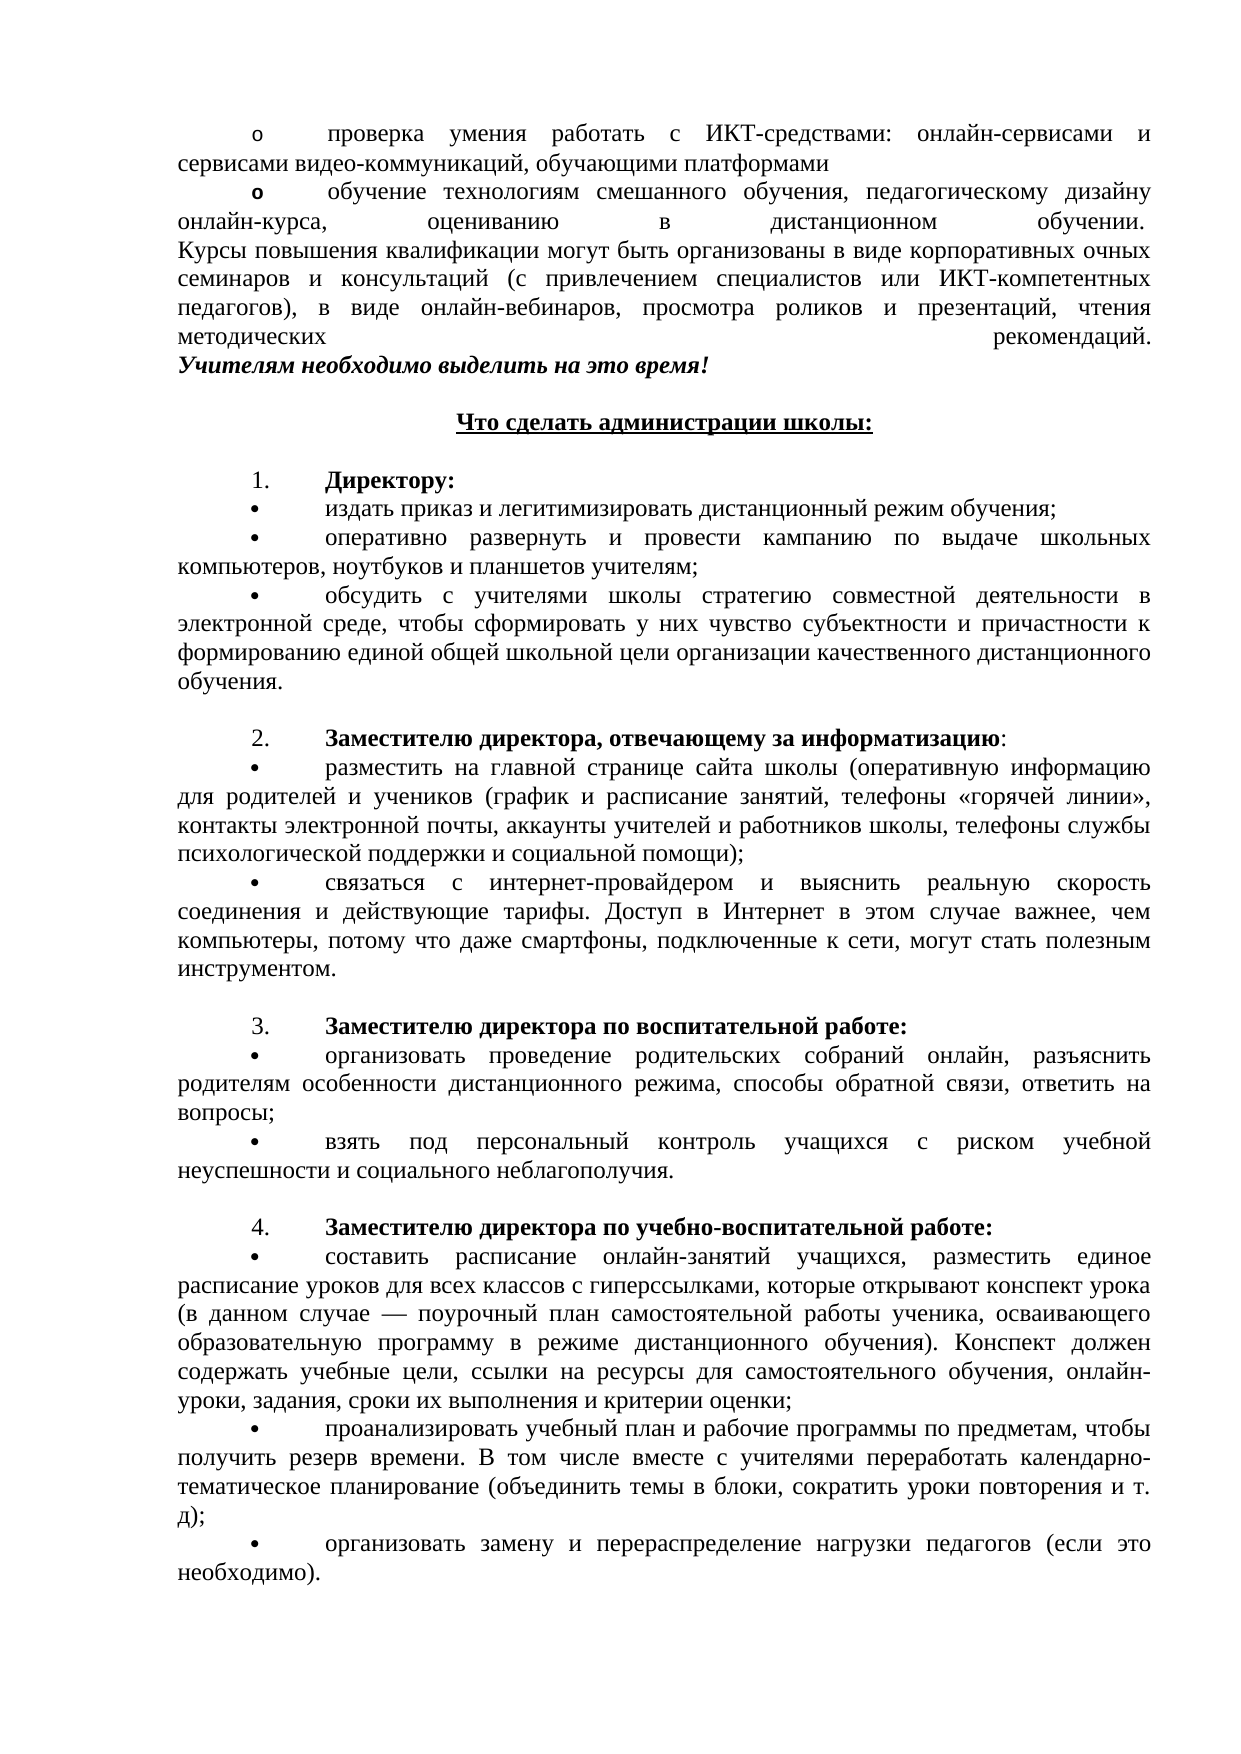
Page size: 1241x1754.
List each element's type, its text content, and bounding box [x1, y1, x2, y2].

list Заместителю директора, отвечающему за информатизацию: [177, 723, 1152, 752]
list организовать замену и перераспределение нагрузки педагогов (если это необходимо). [177, 1528, 1152, 1586]
list проанализировать учебный план и рабочие программы по предметам, чтобы получить резерв времени. В том числе вместе с учителями переработать календарно-тематическое планирование (объединить темы в блоки, сократить уроки повторения и т. д); [177, 1413, 1152, 1528]
list Директору: [177, 465, 1152, 493]
list Заместителю директора по воспитательной работе: [177, 1011, 1152, 1040]
list обсудить с учителями школы стратегию совместной деятельности в электронной среде, чтобы сформировать у них чувство субъектности и причастности к формированию единой общей школьной цели организации качественного дистанционного обучения. [177, 580, 1152, 695]
list организовать проведение родительских собраний онлайн, разъяснить родителям особенности дистанционного режима, способы обратной связи, ответить на вопросы; [177, 1040, 1152, 1126]
list разместить на главной странице сайта школы (оперативную информацию для родителей и учеников (график и расписание занятий, телефоны «горячей линии», контакты электронной почты, аккаунты учителей и работников школы, телефоны службы психологической поддержки и социальной помощи); [177, 752, 1152, 867]
list проверка умения работать с ИКТ-средствами: онлайн-сервисами и сервисами видео-коммуникаций, обучающими платформами [177, 118, 1152, 176]
list оперативно развернуть и провести кампанию по выдаче школьных компьютеров, ноутбуков и планшетов учителям; [177, 522, 1152, 580]
text Что сделать администрации школы: [177, 407, 1152, 436]
list связаться с интернет-провайдером и выяснить реальную скорость соединения и действующие тарифы. Доступ в Интернет в этом случае важнее, чем компьютеры, потому что даже смартфоны, подключенные к сети, могут стать полезным инструментом. [177, 867, 1152, 982]
list составить расписание онлайн-занятий учащихся, разместить единое расписание уроков для всех классов с гиперссылками, которые открывают конспект урока (в данном случае — поурочный план самостоятельной работы ученика, осваивающего образовательную программу в режиме дистанционного обучения). Конспект должен содержать учебные цели, ссылки на ресурсы для самостоятельного обучения, онлайн-уроки, задания, сроки их выполнения и критерии оценки; [177, 1241, 1152, 1413]
list издать приказ и легитимизировать дистанционный режим обучения; [177, 493, 1152, 522]
list взять под персональный контроль учащихся с риском учебной неуспешности и социального неблагополучия. [177, 1126, 1152, 1183]
list Заместителю директора по учебно-воспитательной работе: [177, 1212, 1152, 1241]
list обучение технологиям смешанного обучения, педагогическому дизайну онлайн-курса, оцениванию в дистанционном обучении. Курсы повышения квалификации могут быть организованы в виде корпоративных очных семинаров и консультаций (с привлечением специалистов или ИКТ-компетентных педагогов), в виде онлайн-вебинаров, просмотра роликов и презентаций, чтения методических рекомендаций. Учителям необходимо выделить на это время! [177, 176, 1152, 378]
